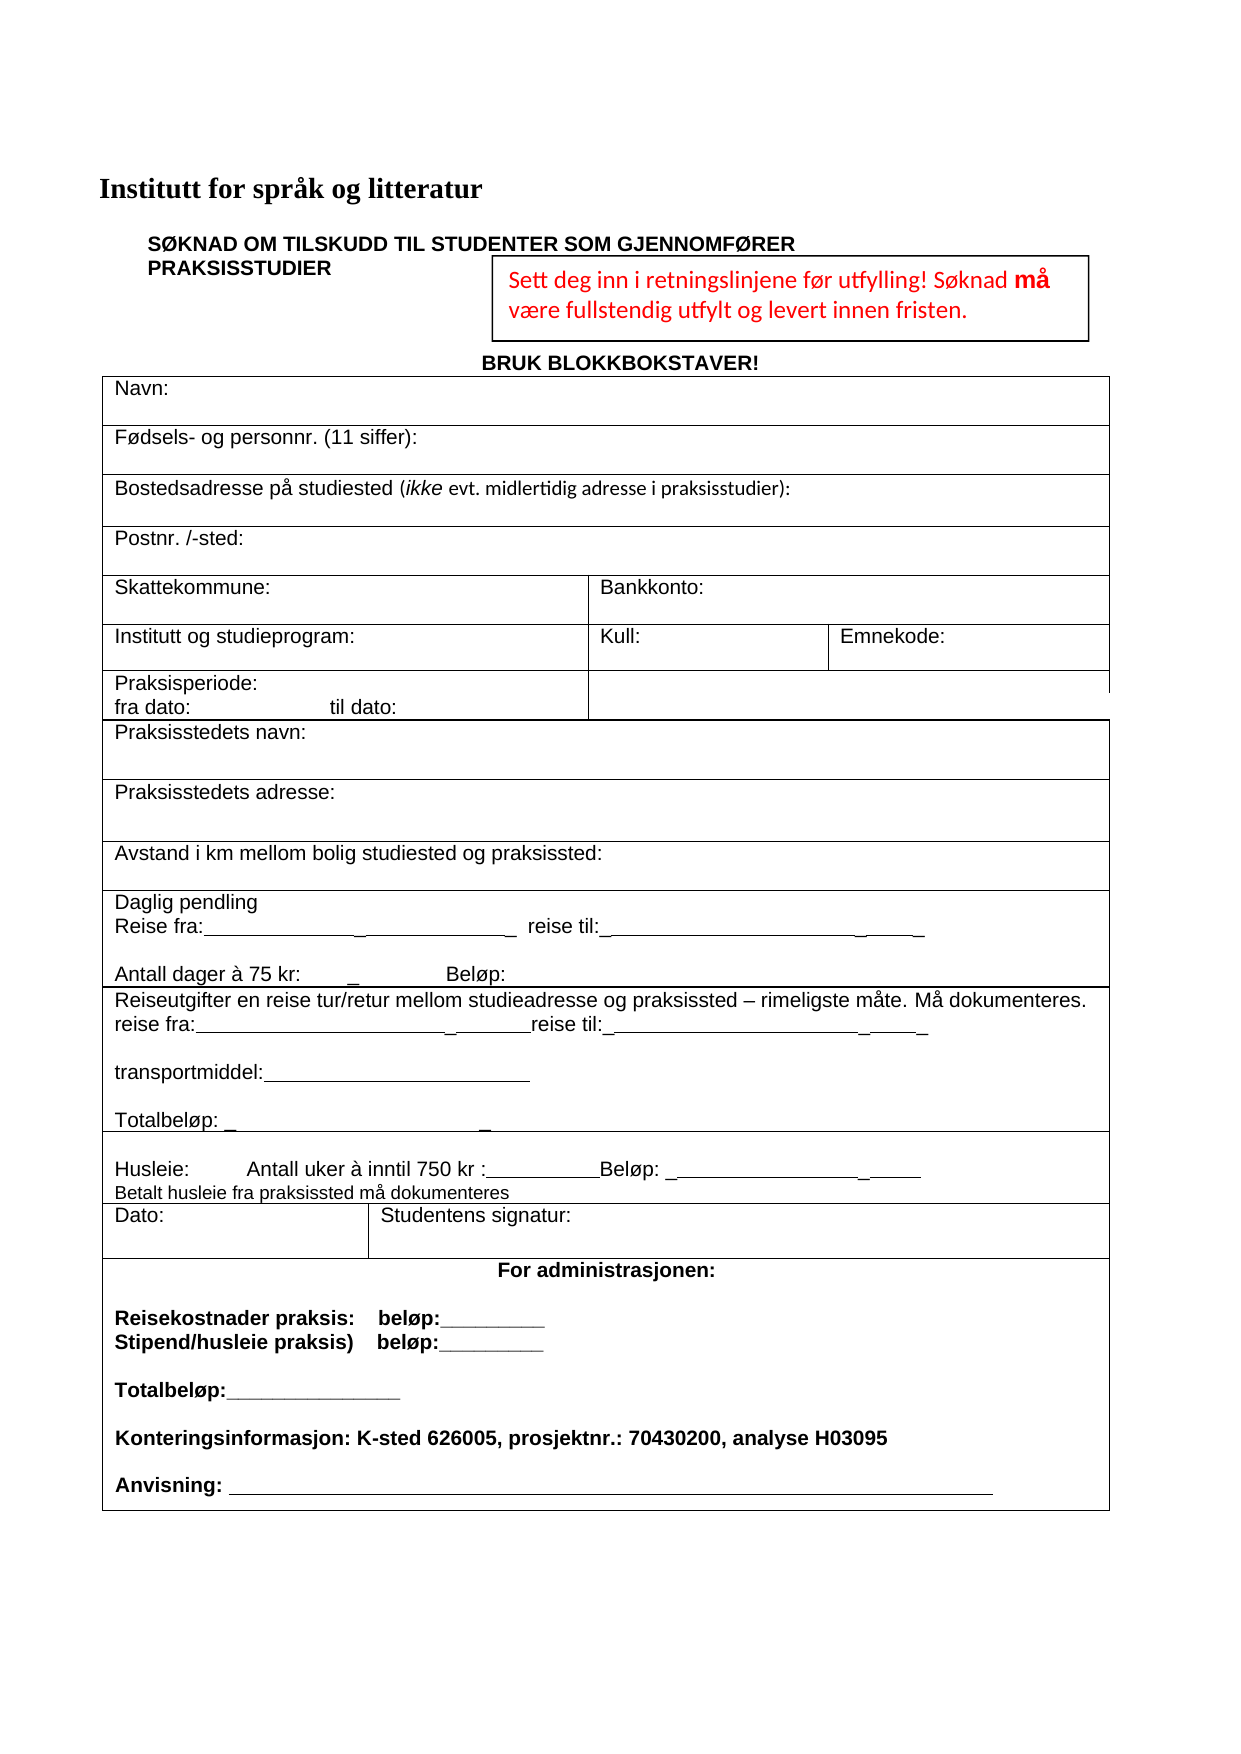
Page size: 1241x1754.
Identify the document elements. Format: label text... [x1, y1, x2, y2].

text Institutt for språk og litteratur [99, 171, 1123, 205]
table_cell Praksisperiode: fra dato: til dato: [103, 671, 588, 719]
table_header Navn: [103, 377, 1109, 425]
table_cell Bankkonto: [589, 576, 1109, 623]
table_cell Institutt og studieprogram: [103, 625, 588, 670]
table_cell Fødsels- og personnr. (11 siffer): [103, 426, 1109, 474]
table_cell [589, 671, 1109, 693]
table_cell For administrasjonen: Reisekostnader praksis: beløp:_________ Stipend/husleie praksis) beløp:_________ Totalbeløp:_______________ Konteringsinformasjon: K-sted 626005, prosjektnr.: 70430200, analyse H03095 Anvisning: [103, 1259, 1109, 1510]
table_cell Emnekode: [829, 625, 1109, 670]
table_cell Skattekommune: [103, 576, 588, 623]
table_cell Praksisstedets adresse: [103, 780, 1109, 841]
table_cell Dato: [103, 1204, 368, 1258]
table_cell Praksisstedets navn: [103, 721, 1109, 779]
table_cell Kull: [589, 625, 828, 670]
table_cell Postnr. /-sted: [103, 527, 1109, 574]
table_cell Reiseutgifter en reise tur/retur mellom studieadresse og praksissted – rimeligste måte. Må dokumenteres. reise fra: _ reise til:_ _ _ transportmiddel: Totalbeløp: _ _ [103, 988, 1109, 1131]
table_cell Studentens signatur: [369, 1204, 1109, 1258]
table_cell Daglig pendling Reise fra: _ _ reise til:_ _ _ Antall dager à 75 kr: _ Beløp: [103, 891, 1109, 986]
table_cell Husleie: Antall uker à inntil 750 kr : Beløp: _ _ Betalt husleie fra praksissted må dokumenteres [103, 1132, 1109, 1203]
table_cell Avstand i km mellom bolig studiested og praksissted: [103, 842, 1109, 889]
subtitle SØKNAD OM TILSKUDD TIL STUDENTER SOM GJENNOMFØRER PRAKSISSTUDIER [147, 231, 798, 279]
table_cell Bostedsadresse på studiested (ikke evt. midlertidig adresse i praksisstudier): [103, 475, 1109, 526]
subtitle BRUK BLOKKBOKSTAVER! [479, 352, 762, 375]
